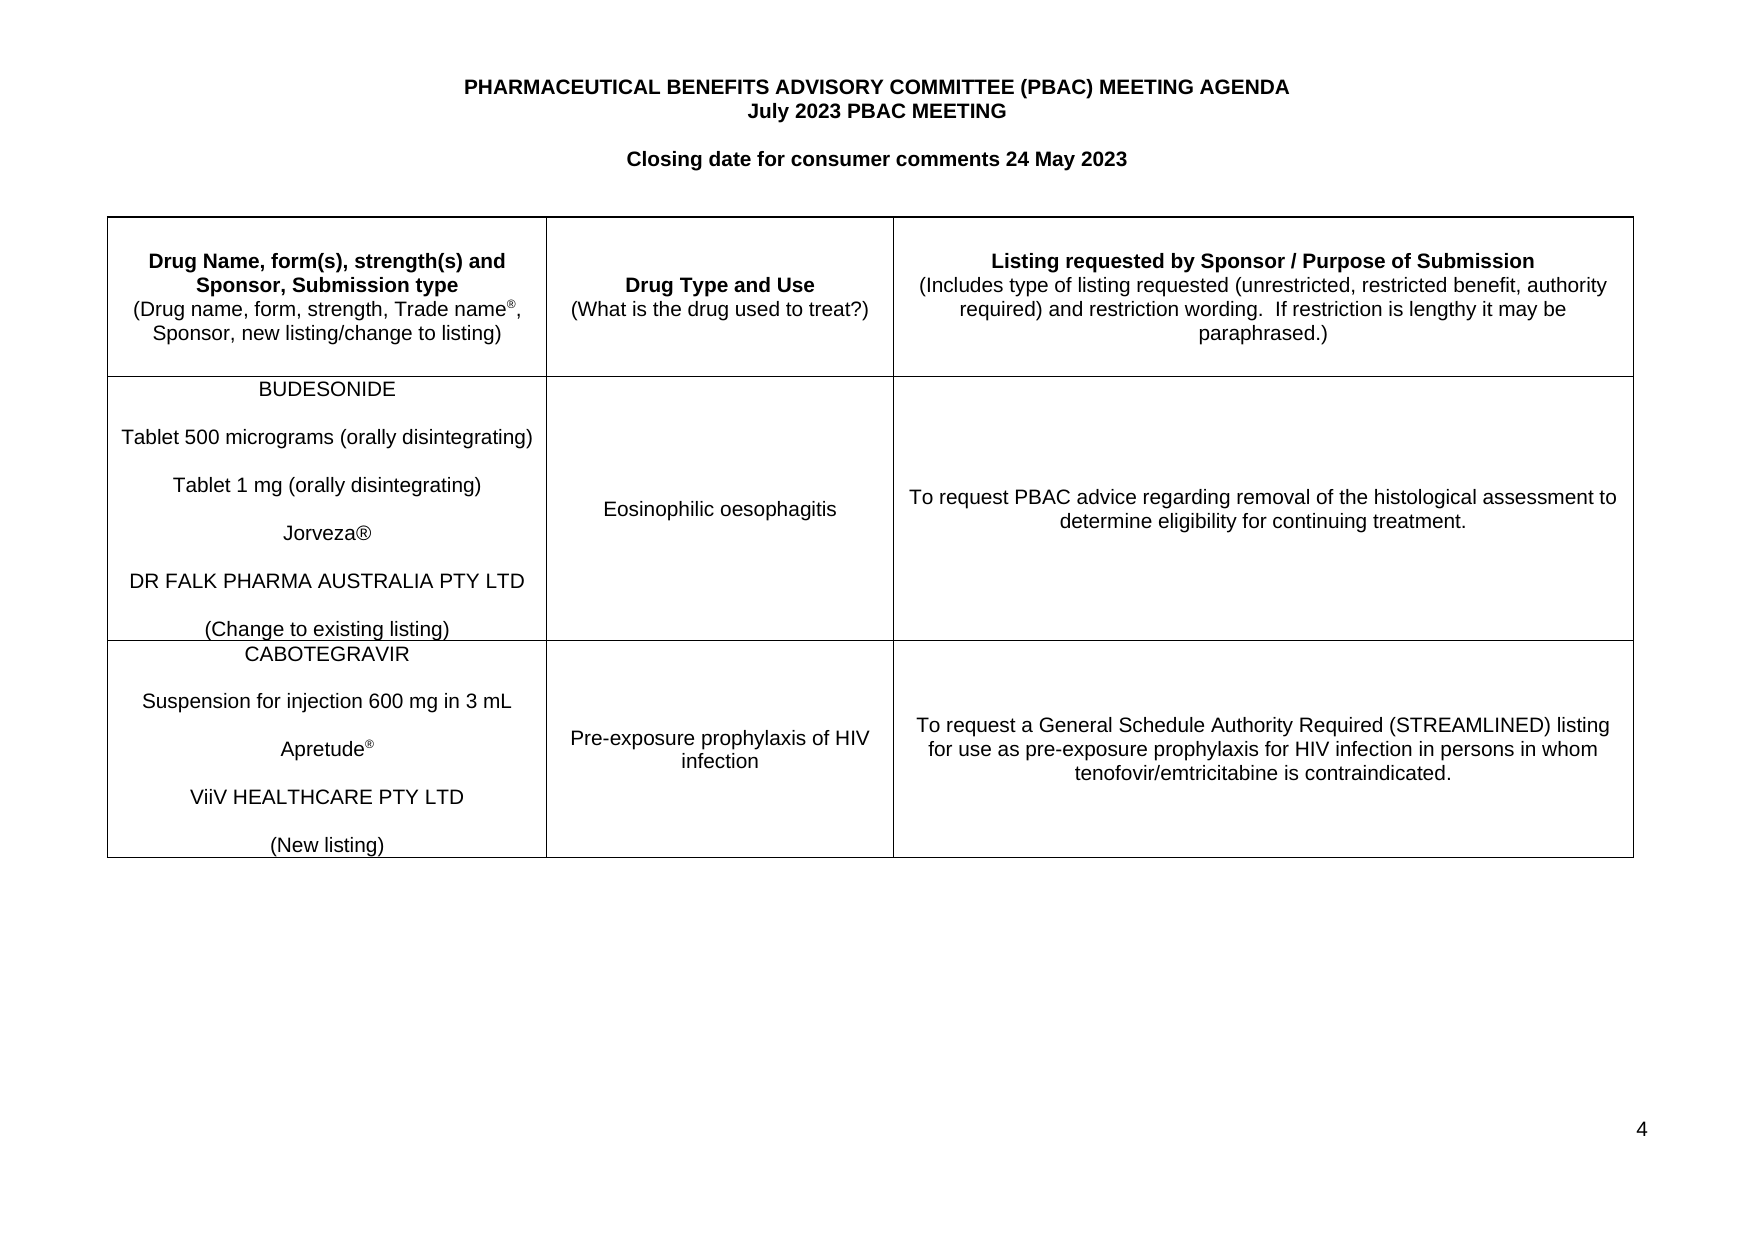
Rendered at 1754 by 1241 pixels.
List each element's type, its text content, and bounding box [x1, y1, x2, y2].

table_cell Eosinophilic oesophagitis [547, 377, 893, 640]
table_cell BUDESONIDE Tablet 500 micrograms (orally disintegrating) Tablet 1 mg (orally disintegrating) Jorveza® DR FALK PHARMA AUSTRALIA PTY LTD (Change to existing listing) [108, 377, 546, 640]
table_header Listing requested by Sponsor / Purpose of Submission (Includes type of listing requested (unrestricted, restricted benefit, authority required) and restriction wording. If restriction is lengthy it may be paraphrased.) [894, 218, 1633, 376]
table_cell Pre-exposure prophylaxis of HIV infection [547, 641, 893, 857]
table_header Drug Type and Use (What is the drug used to treat?) [547, 218, 893, 376]
table_header Drug Name, form(s), strength(s) and Sponsor, Submission type (Drug name, form, strength, Trade name®, Sponsor, new listing/change to listing) [108, 218, 546, 376]
table_cell To request PBAC advice regarding removal of the histological assessment to determine eligibility for continuing treatment. [894, 377, 1633, 640]
table_cell To request a General Schedule Authority Required (STREAMLINED) listing for use as pre-exposure prophylaxis for HIV infection in persons in whom tenofovir/emtricitabine is contraindicated. [894, 641, 1633, 857]
table_cell CABOTEGRAVIR Suspension for injection 600 mg in 3 mL Apretude® ViiV HEALTHCARE PTY LTD (New listing) [108, 641, 546, 857]
